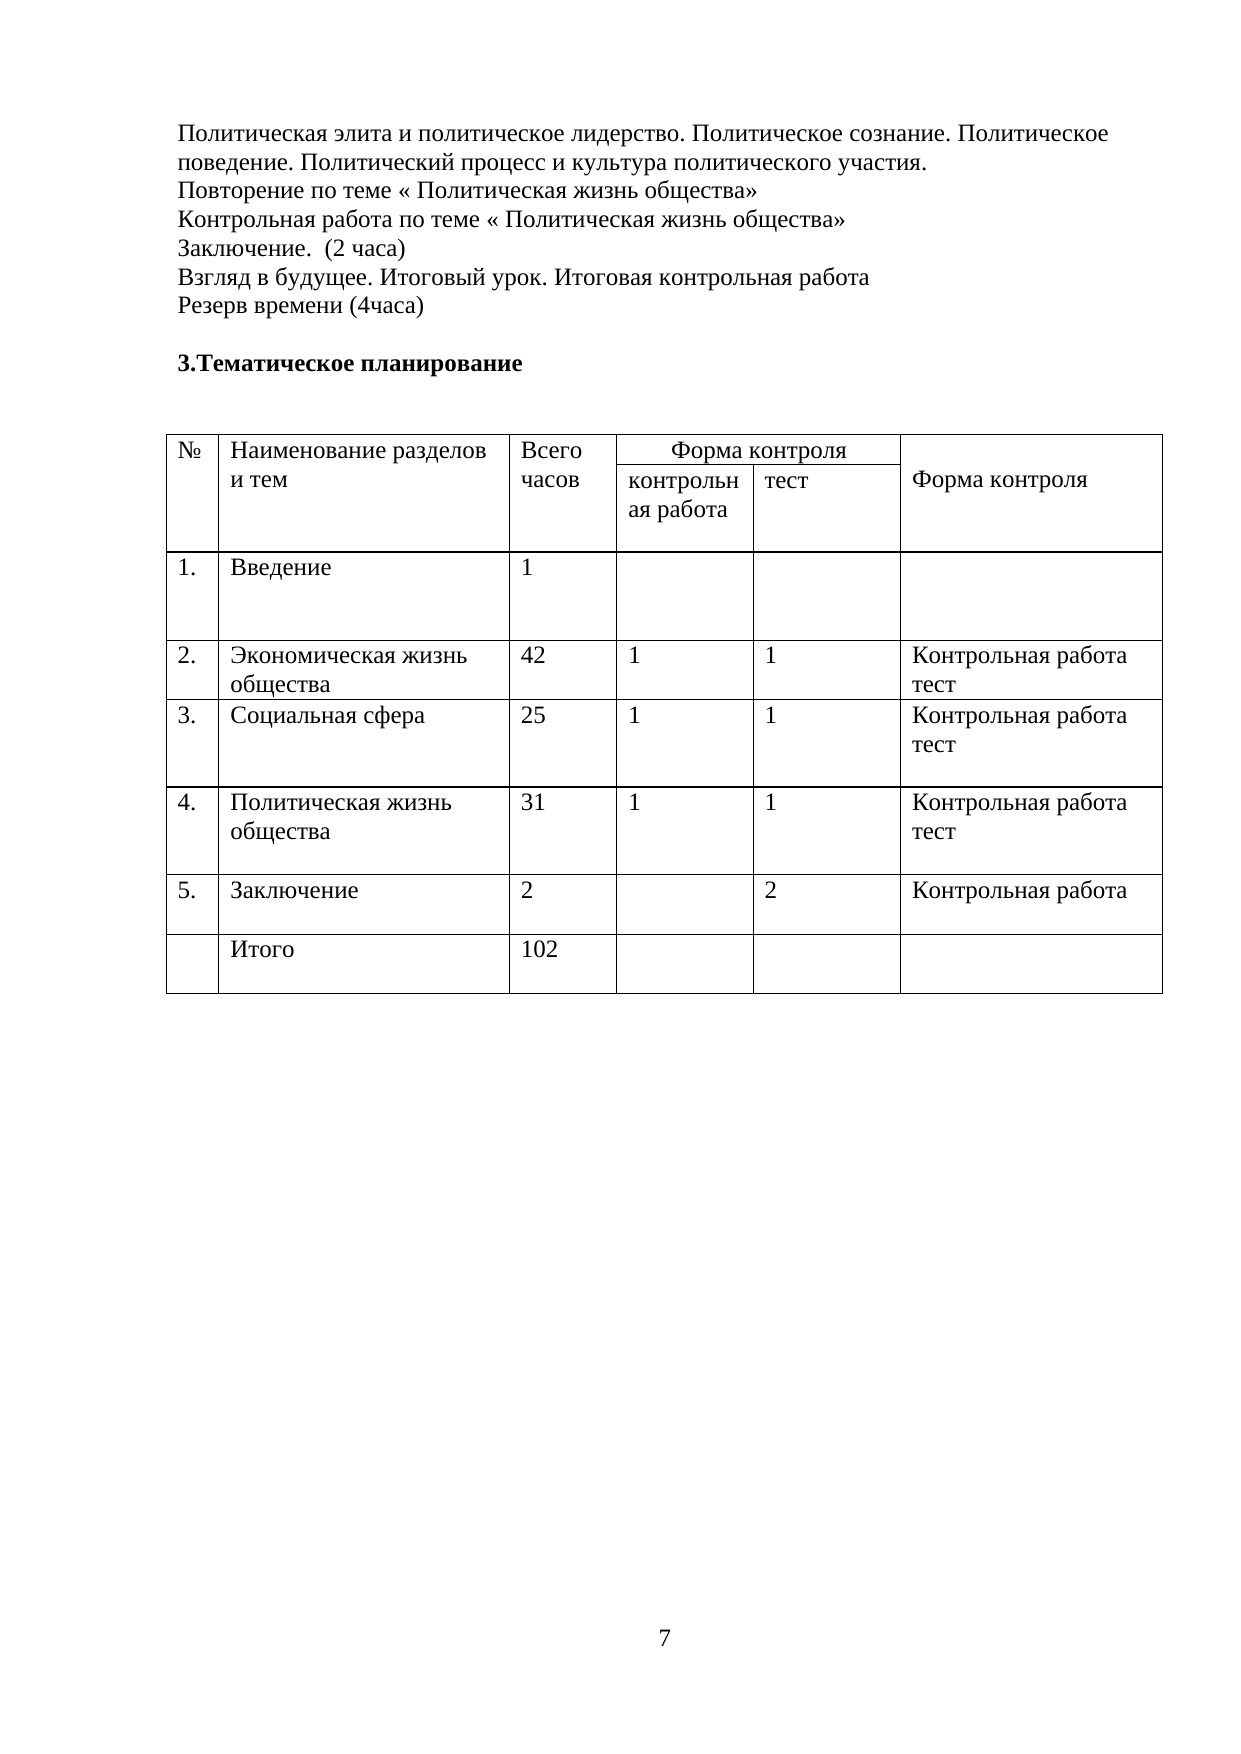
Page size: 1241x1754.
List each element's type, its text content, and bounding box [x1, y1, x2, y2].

table_cell 5. [167, 875, 218, 933]
table_cell контрольная работа [617, 465, 753, 551]
table_cell [754, 553, 900, 639]
table_cell 102 [510, 935, 616, 993]
table_cell 4. [167, 788, 218, 874]
table_cell Экономическая жизнь общества [219, 641, 509, 699]
table_cell Политическая жизнь общества [219, 788, 509, 874]
table_cell тест [754, 465, 900, 551]
text 3.Тематическое планирование [177, 348, 1152, 377]
table_cell Заключение [219, 875, 509, 933]
table_cell 1 [754, 641, 900, 699]
table_header Всего часов [510, 435, 616, 551]
table_cell Контрольная работа [901, 875, 1162, 933]
table_cell 1 [617, 641, 753, 699]
table_cell [167, 935, 218, 993]
table_cell 3. [167, 700, 218, 786]
table_cell [901, 553, 1162, 639]
table_cell [754, 935, 900, 993]
table_cell 1 [617, 788, 753, 874]
table_cell Социальная сфера [219, 700, 509, 786]
text Взгляд в будущее. Итоговый урок. Итоговая контрольная работа [177, 262, 1152, 291]
table_cell [617, 553, 753, 639]
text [177, 118, 1152, 176]
table_cell Введение [219, 553, 509, 639]
text Резерв времени (4часа) [177, 291, 1152, 319]
table_cell 1 [510, 553, 616, 639]
table_header № [167, 435, 218, 551]
table_cell [617, 875, 753, 933]
table_cell Контрольная работа тест [901, 788, 1162, 874]
table_header Форма контроля [901, 435, 1162, 551]
table_cell 1 [754, 700, 900, 786]
table_cell Контрольная работа тест [901, 641, 1162, 699]
table_cell [617, 935, 753, 993]
table_cell 2 [510, 875, 616, 933]
table_cell Итого [219, 935, 509, 993]
text Контрольная работа по теме « Политическая жизнь общества» [177, 204, 1152, 233]
table_cell 2 [754, 875, 900, 933]
table_header Наименование разделов и тем [219, 435, 509, 551]
table_cell [901, 935, 1162, 993]
table_cell 31 [510, 788, 616, 874]
table_cell 2. [167, 641, 218, 699]
table_cell 1. [167, 553, 218, 639]
text Заключение. (2 часа) [177, 233, 1152, 262]
table_cell 1 [754, 788, 900, 874]
table_header Форма контроля [617, 435, 900, 464]
table_cell 1 [617, 700, 753, 786]
table_cell 42 [510, 641, 616, 699]
table_cell 25 [510, 700, 616, 786]
text Повторение по теме « Политическая жизнь общества» [177, 176, 1152, 204]
table_cell Контрольная работа тест [901, 700, 1162, 786]
